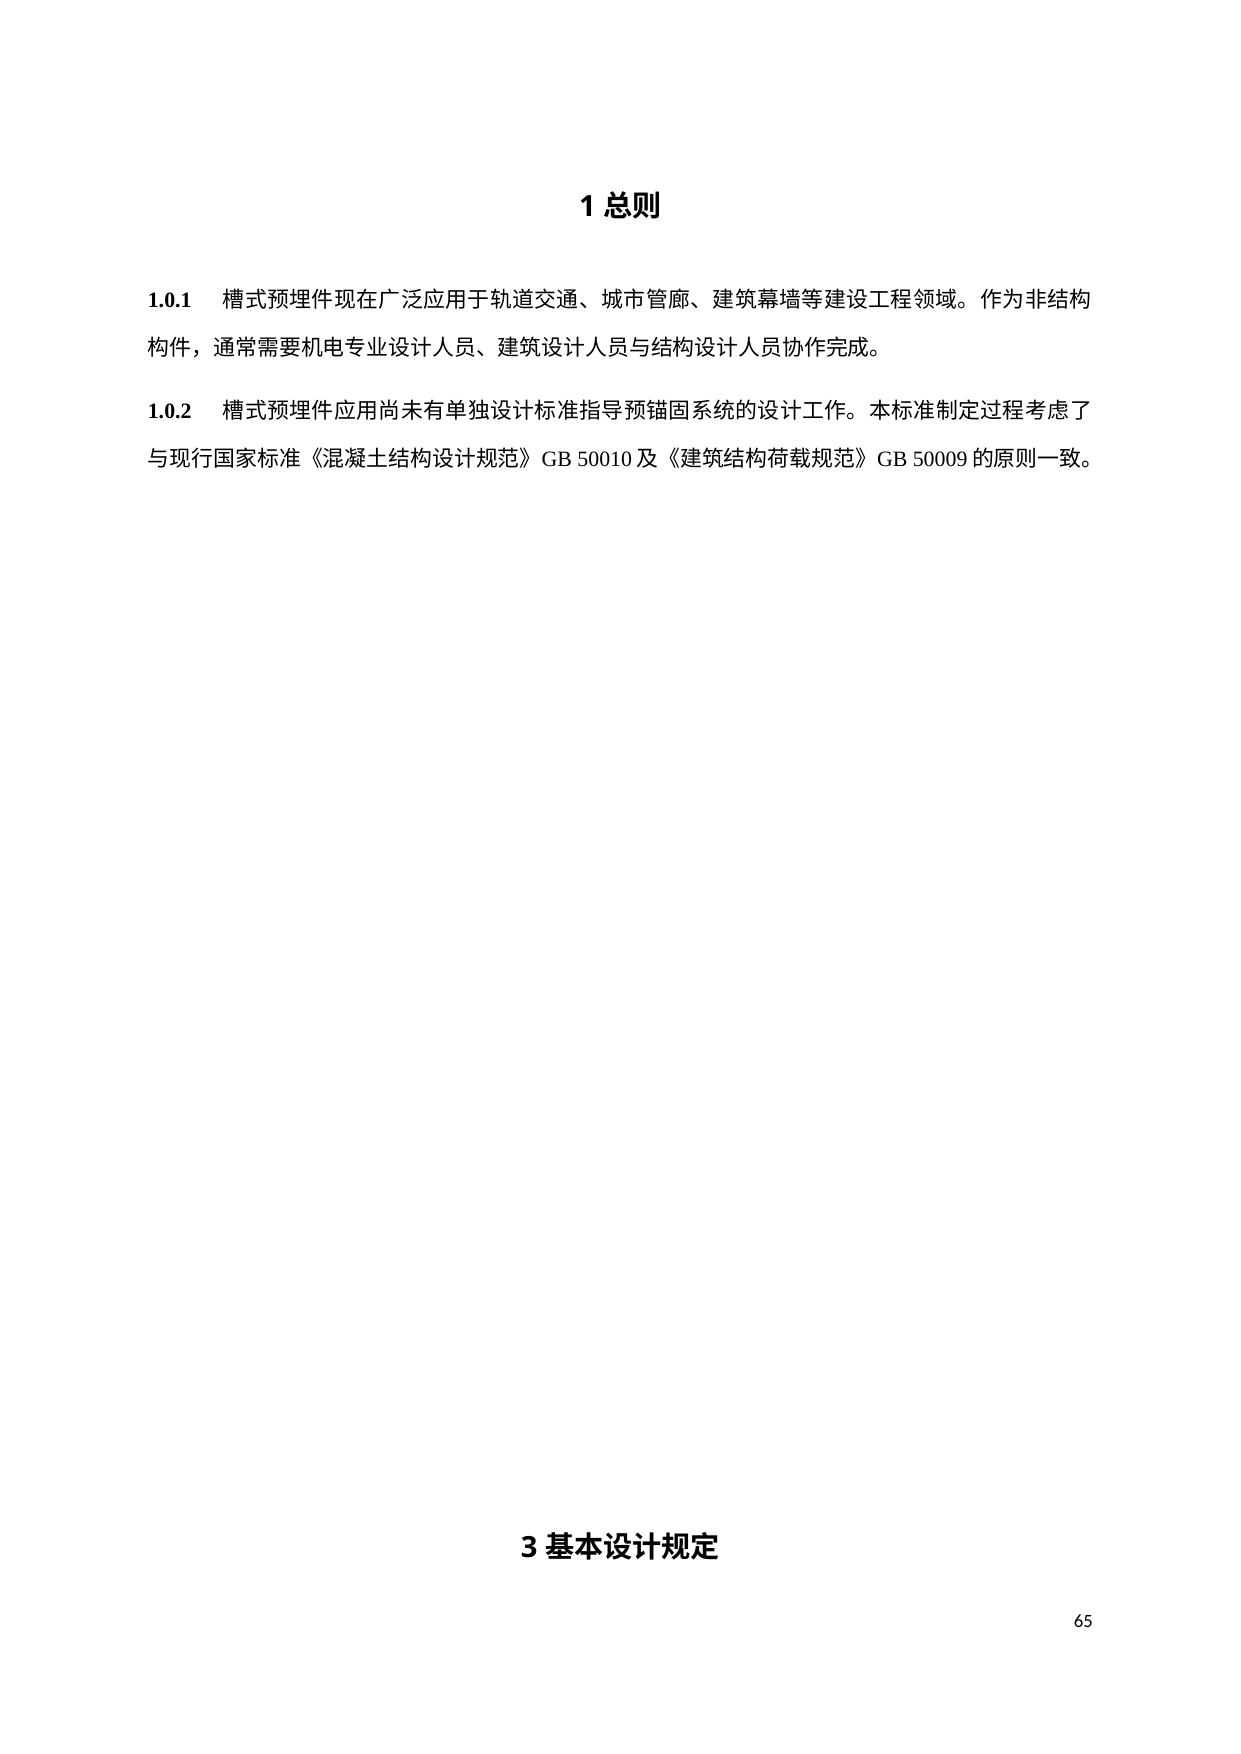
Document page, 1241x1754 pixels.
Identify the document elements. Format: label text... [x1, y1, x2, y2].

text 1 总则 [148, 183, 1093, 225]
list 槽式预埋件应用尚未有单独设计标准指导预锚固系统的设计工作。本标准制定过程考虑了与现行国家标准《混凝土结构设计规范》GB 50010及《建筑结构荷载规范》GB 50009的原则一致。 [148, 393, 1093, 472]
text 3 基本设计规定 [148, 1523, 1093, 1566]
list 槽式预埋件现在广泛应用于轨道交通、城市管廊、建筑幕墙等建设工程领域。作为非结构构件，通常需要机电专业设计人员、建筑设计人员与结构设计人员协作完成。 [148, 282, 1093, 361]
